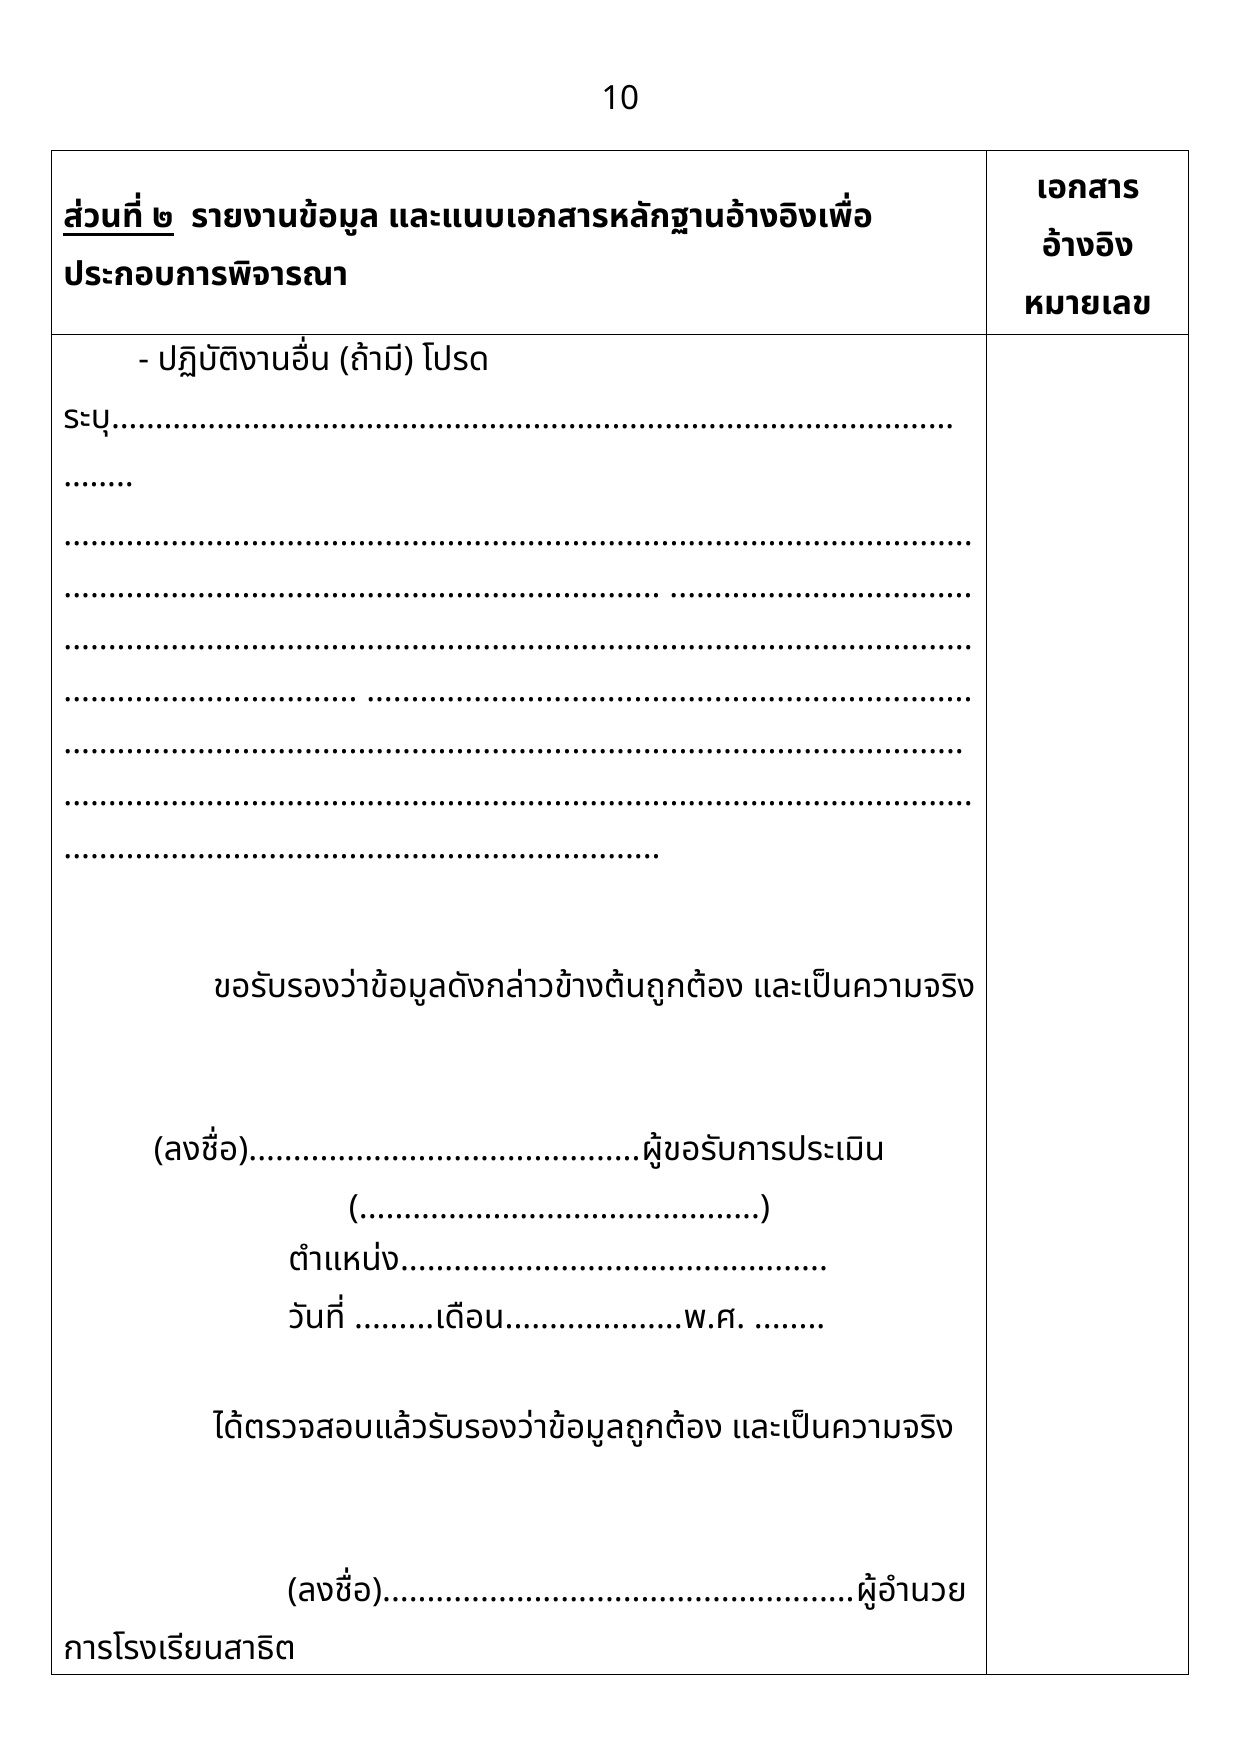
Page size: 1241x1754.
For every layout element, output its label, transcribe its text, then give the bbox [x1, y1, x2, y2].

table_header เอกสารอ้างอิงหมายเลข [987, 151, 1188, 334]
table_header ส่วนที่ ๒ รายงานข้อมูล และแนบเอกสารหลักฐานอ้างอิงเพื่อประกอบการพิจารณา [52, 151, 986, 334]
table_cell [987, 335, 1188, 1674]
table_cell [52, 335, 986, 1674]
